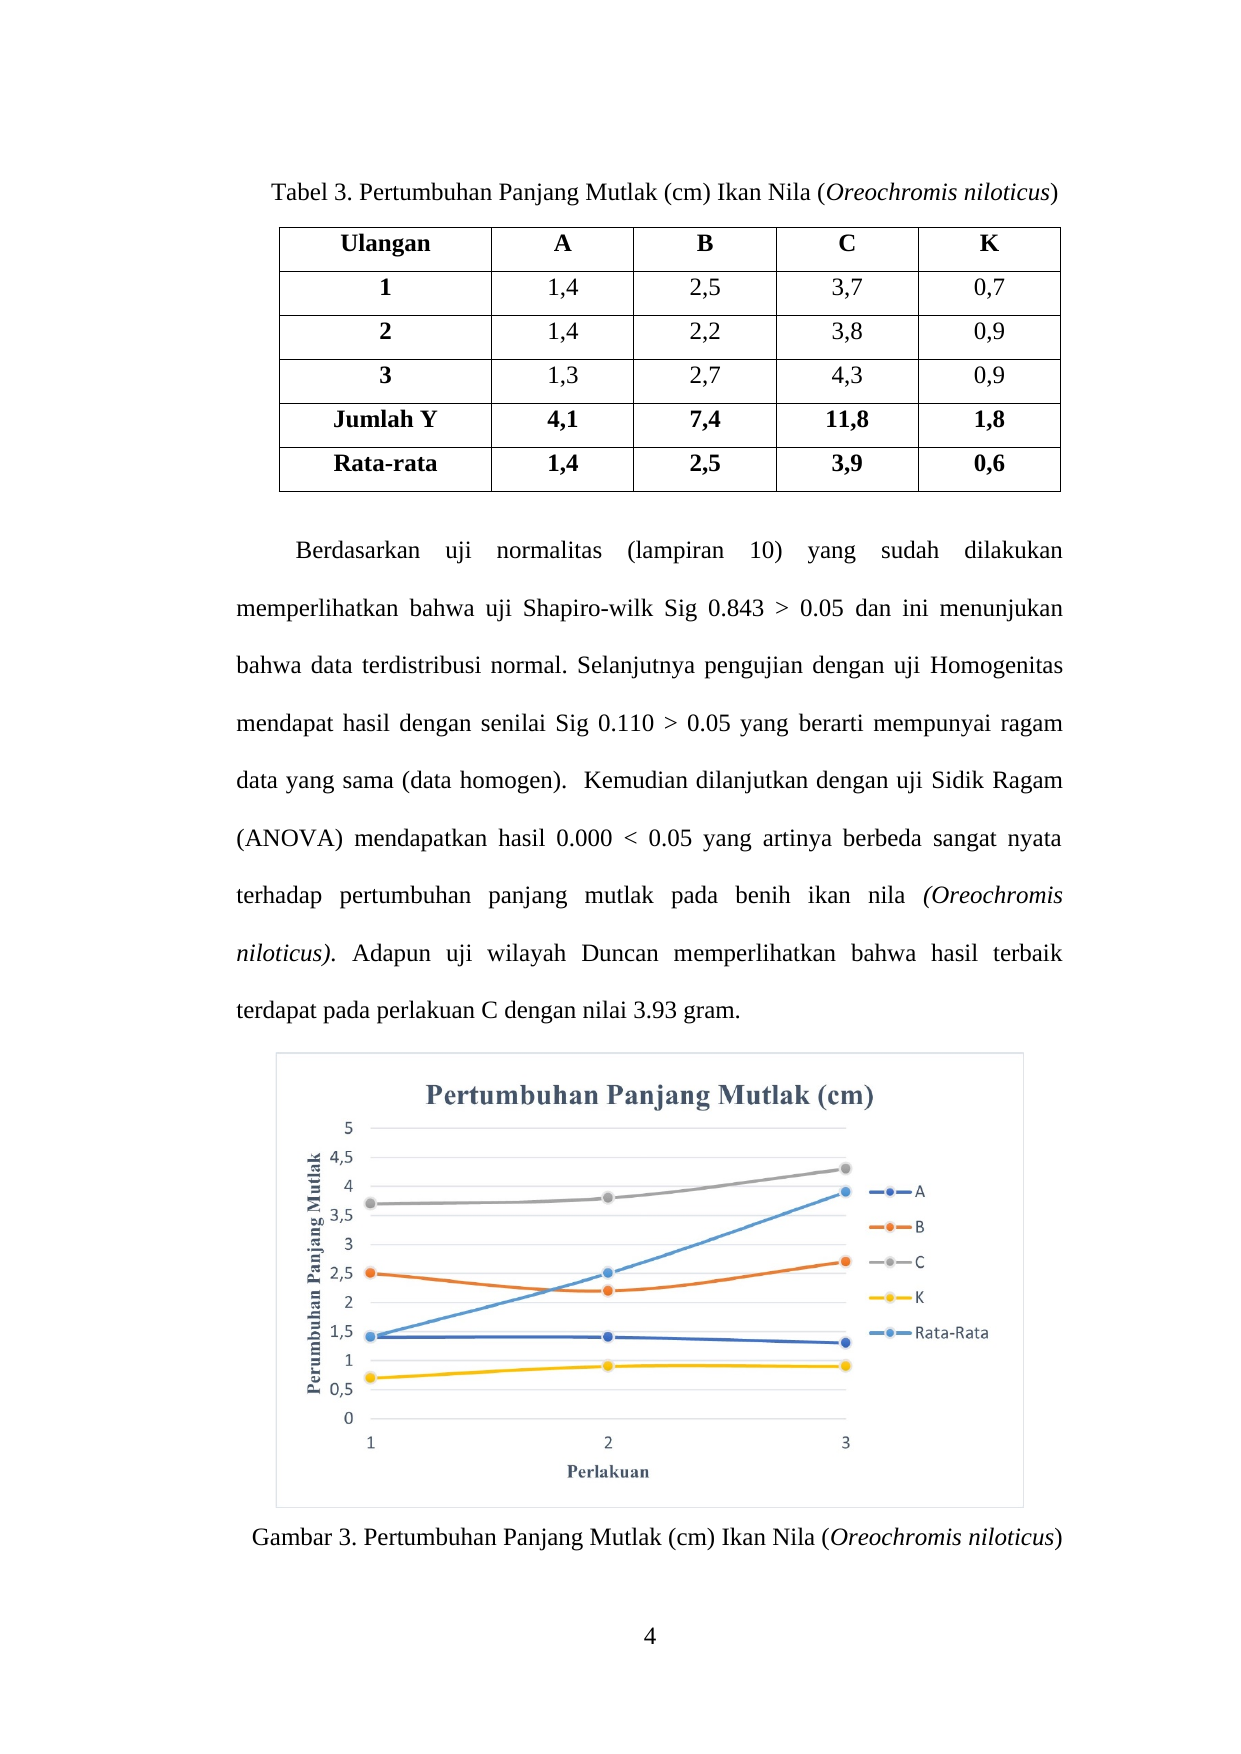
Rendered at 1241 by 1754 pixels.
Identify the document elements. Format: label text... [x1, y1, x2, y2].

table_cell 0,7 [919, 272, 1060, 315]
table_cell 0,9 [919, 316, 1060, 359]
table_cell 11,8 [777, 404, 918, 447]
table_cell 7,4 [634, 404, 776, 447]
table_cell 1,4 [492, 448, 633, 491]
table_cell 0,6 [919, 448, 1060, 491]
table_cell 4,3 [777, 360, 918, 403]
table_cell 1,8 [919, 404, 1060, 447]
table_cell 2,5 [634, 272, 776, 315]
table_header B [634, 228, 776, 271]
table_cell 2,5 [634, 448, 776, 491]
picture [275, 1052, 1024, 1508]
table_cell 3,9 [777, 448, 918, 491]
table_cell 3,7 [777, 272, 918, 315]
table_cell 3 [280, 360, 491, 403]
table_header K [919, 228, 1060, 271]
table_cell 1,4 [492, 272, 633, 315]
table_header Ulangan [280, 228, 491, 271]
table_cell 3,8 [777, 316, 918, 359]
table_header A [492, 228, 633, 271]
table_cell 2,2 [634, 316, 776, 359]
table_cell 1 [280, 272, 491, 315]
table_cell Rata-rata [280, 448, 491, 491]
table_cell 1,3 [492, 360, 633, 403]
table_cell 1,4 [492, 316, 633, 359]
table_cell 4,1 [492, 404, 633, 447]
table_cell Jumlah Y [280, 404, 491, 447]
text Berdasarkan uji normalitas (lampiran 10) yang sudah dilakukan memperlihatkan bahwa uji Shapiro-wilk Sig 0.843 > 0.05 dan ini menunjukan bahwa data terdistribusi normal. Selanjutnya pengujian dengan uji Homogenitas mendapat hasil dengan senilai Sig 0.110 > 0.05 yang berarti mempunyai ragam data yang sama (data homogen). Kemudian dilanjutkan dengan uji Sidik Ragam (ANOVA) mendapatkan hasil 0.000 < 0.05 yang artinya berbeda sangat nyata terhadap pertumbuhan panjang mutlak pada benih ikan nila (Oreochromis niloticus). Adapun uji wilayah Duncan memperlihatkan bahwa hasil terbaik terdapat pada perlakuan C dengan nilai 3.93 gram. [236, 535, 1063, 1024]
table_header C [777, 228, 918, 271]
table_cell 0,9 [919, 360, 1060, 403]
table_cell 2 [280, 316, 491, 359]
table_cell 2,7 [634, 360, 776, 403]
